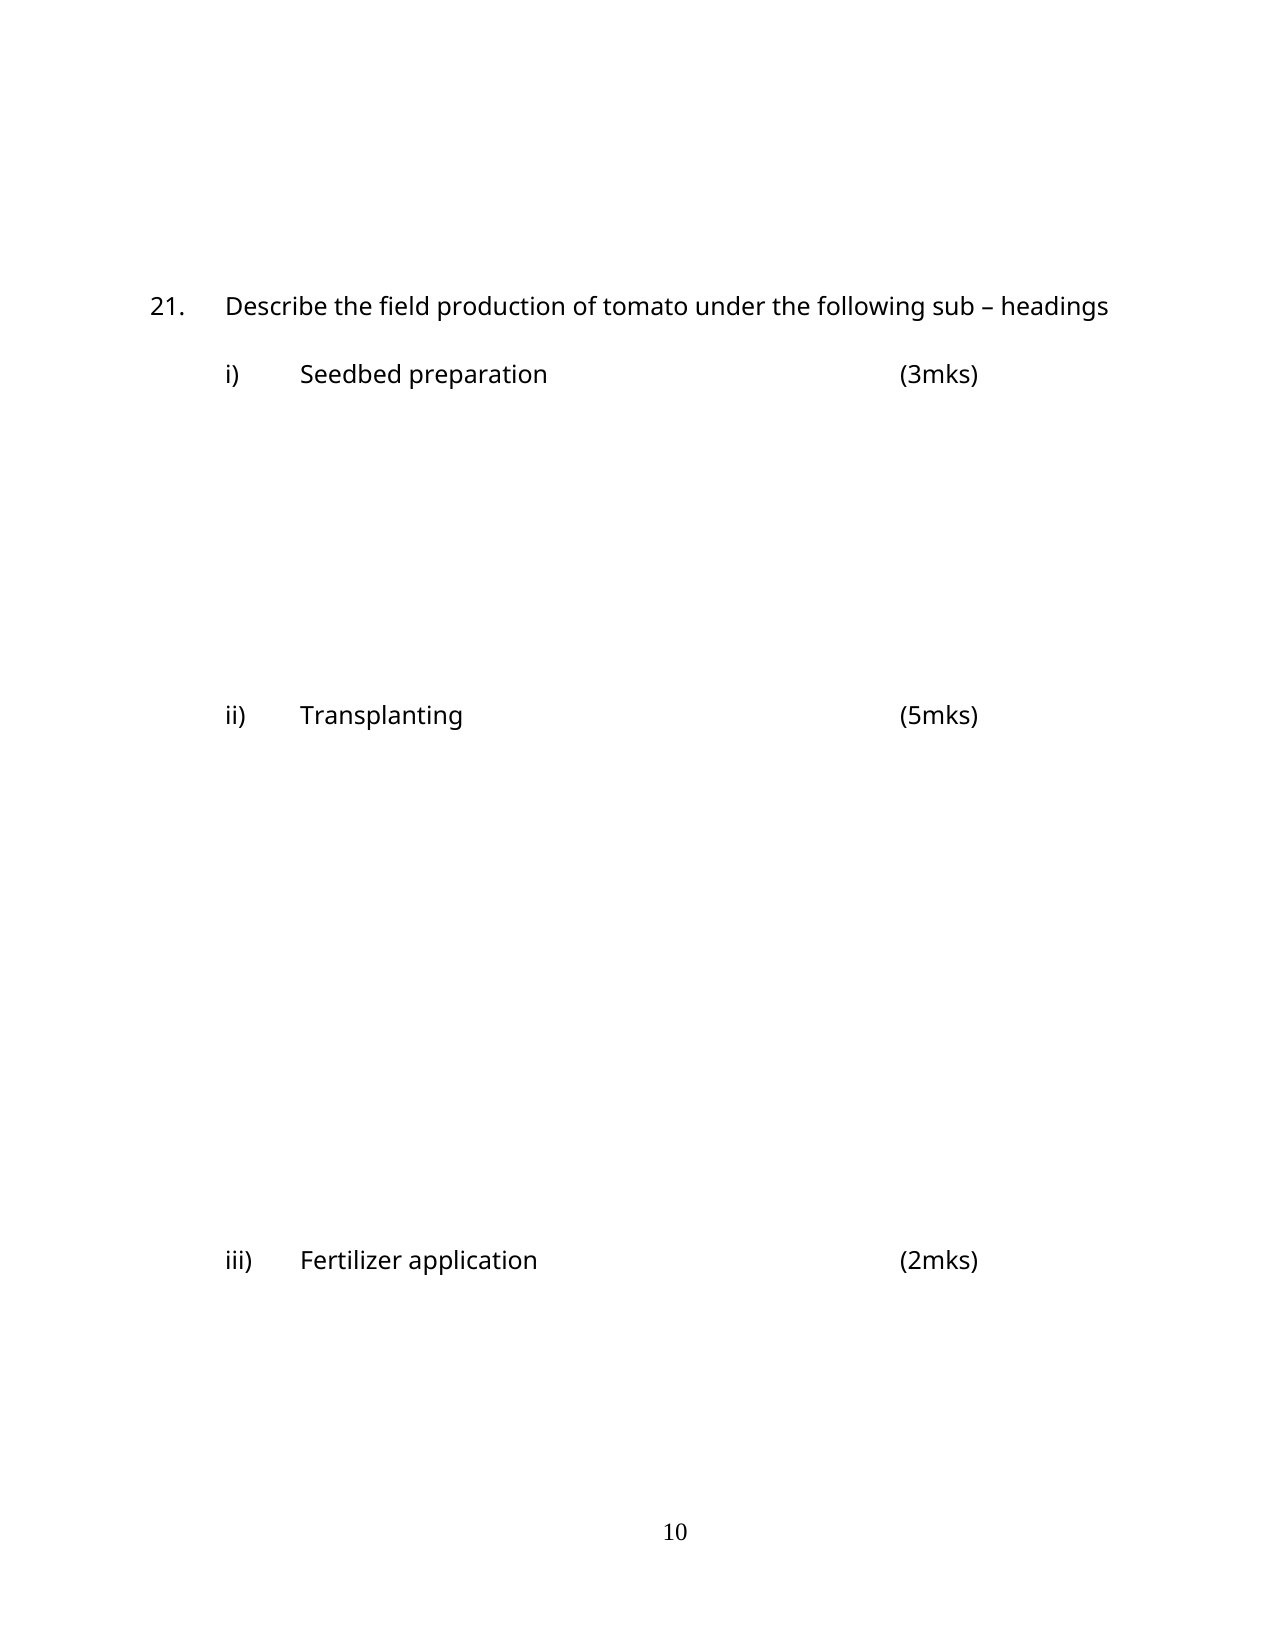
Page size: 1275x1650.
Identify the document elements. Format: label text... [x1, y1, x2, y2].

text iii) Fertilizer application (2mks) [150, 1242, 1200, 1277]
text ii) Transplanting (5mks) [150, 697, 1200, 732]
text 21. Describe the field production of tomato under the following sub – headings [150, 289, 1200, 323]
text i) Seedbed preparation (3mks) [150, 357, 1200, 391]
